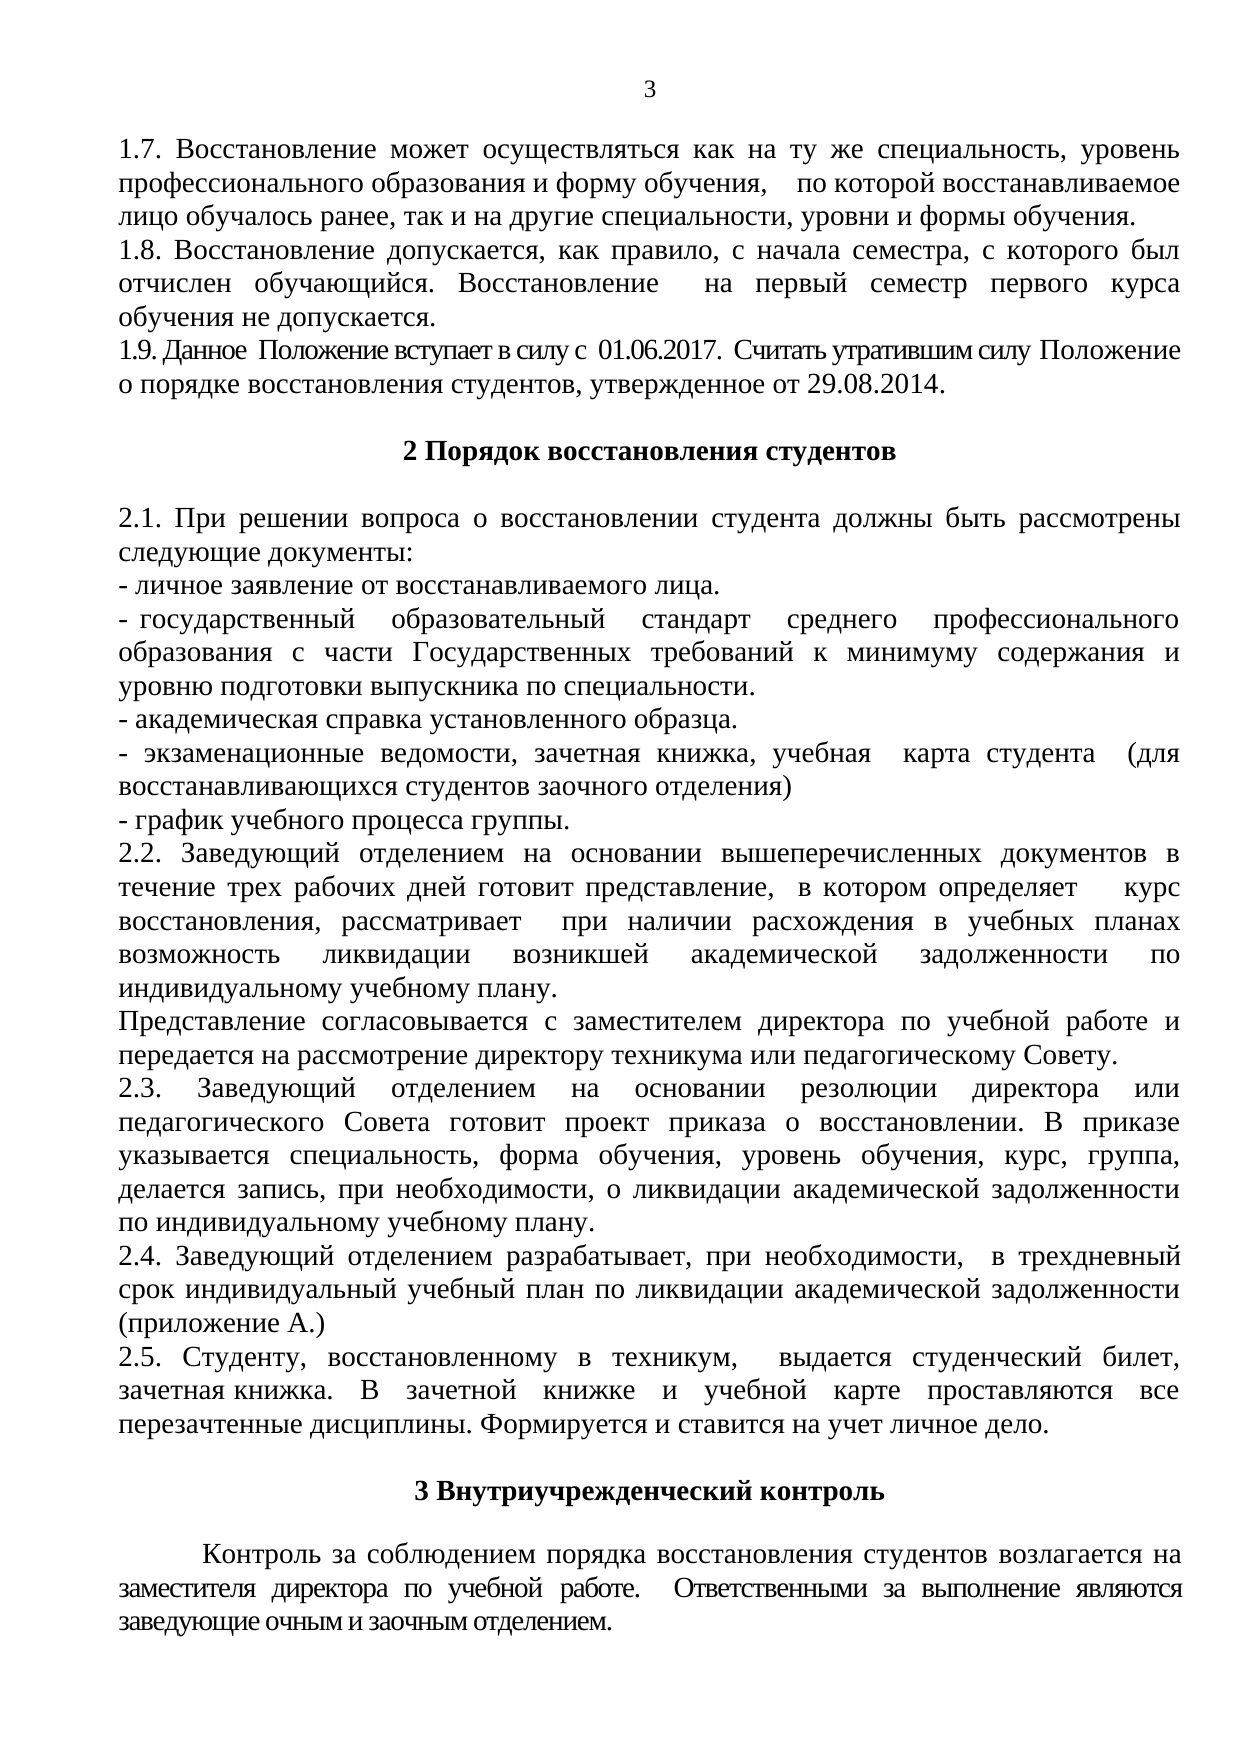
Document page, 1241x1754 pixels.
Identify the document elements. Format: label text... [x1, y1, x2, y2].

text - академическая справка установленного образца. [118, 701, 1181, 735]
text Контроль за соблюдением порядка восстановления студентов возлагается на заместителя директора по учебной работе. Ответственными за выполнение являются заведующие очным и заочным отделением. [118, 1536, 1183, 1637]
text Представление согласовывается с заместителем директора по учебной работе и передается на рассмотрение директору техникума или педагогическому Совету. [118, 1003, 1181, 1070]
text 1.7. Восстановление может осуществляться как на ту же специальность, уровень профессионального образования и форму обучения, по которой восстанавливаемое лицо обучалось ранее, так и на другие специальности, уровни и формы обучения. [118, 131, 1181, 232]
text 2.4. Заведующий отделением разрабатывает, при необходимости, в трехдневный срок индивидуальный учебный план по ликвидации академической задолженности (приложение А.) [118, 1238, 1181, 1339]
text 1.8. Восстановление допускается, как правило, с начала семестра, с которого был отчислен обучающийся. Восстановление на первый семестр первого курса обучения не допускается. [118, 232, 1181, 332]
text 2.1. При решении вопроса о восстановлении студента должны быть рассмотрены следующие документы: [118, 500, 1181, 567]
text 2 Порядок восстановления студентов [118, 433, 1181, 467]
text 2.2. Заведующий отделением на основании вышеперечисленных документов в течение трех рабочих дней готовит представление, в котором определяет курс восстановления, рассматривает при наличии расхождения в учебных планах возможность ликвидации возникшей академической задолженности по индивидуальному учебному плану. [118, 836, 1181, 1003]
text 2.3. Заведующий отделением на основании резолюции директора или педагогического Совета готовит проект приказа о восстановлении. В приказе указывается специальность, форма обучения, уровень обучения, курс, группа, делается запись, при необходимости, о ликвидации академической задолженности по индивидуальному учебному плану. [118, 1070, 1181, 1238]
text 1.9. Данное Положение вступает в силу с 01.06.2017. Считать утратившим силу Положение о порядке восстановления студентов, утвержденное от 29.08.2014. [118, 332, 1181, 399]
text 3 Внутриучрежденческий контроль [118, 1473, 1181, 1506]
text - личное заявление от восстанавливаемого лица. [118, 567, 1181, 601]
text - государственный образовательный стандарт среднего профессионального образования с части Государственных требований к минимуму содержания и уровню подготовки выпускника по специальности. [118, 601, 1181, 701]
text 2.5. Студенту, восстановленному в техникум, выдается студенческий билет, зачетная книжка. В зачетной книжке и учебной карте проставляются все перезачтенные дисциплины. Формируется и ставится на учет личное дело. [118, 1339, 1181, 1439]
text - график учебного процесса группы. [118, 802, 1181, 836]
text - экзаменационные ведомости, зачетная книжка, учебная карта студента (для восстанавливающихся студентов заочного отделения) [118, 735, 1181, 802]
